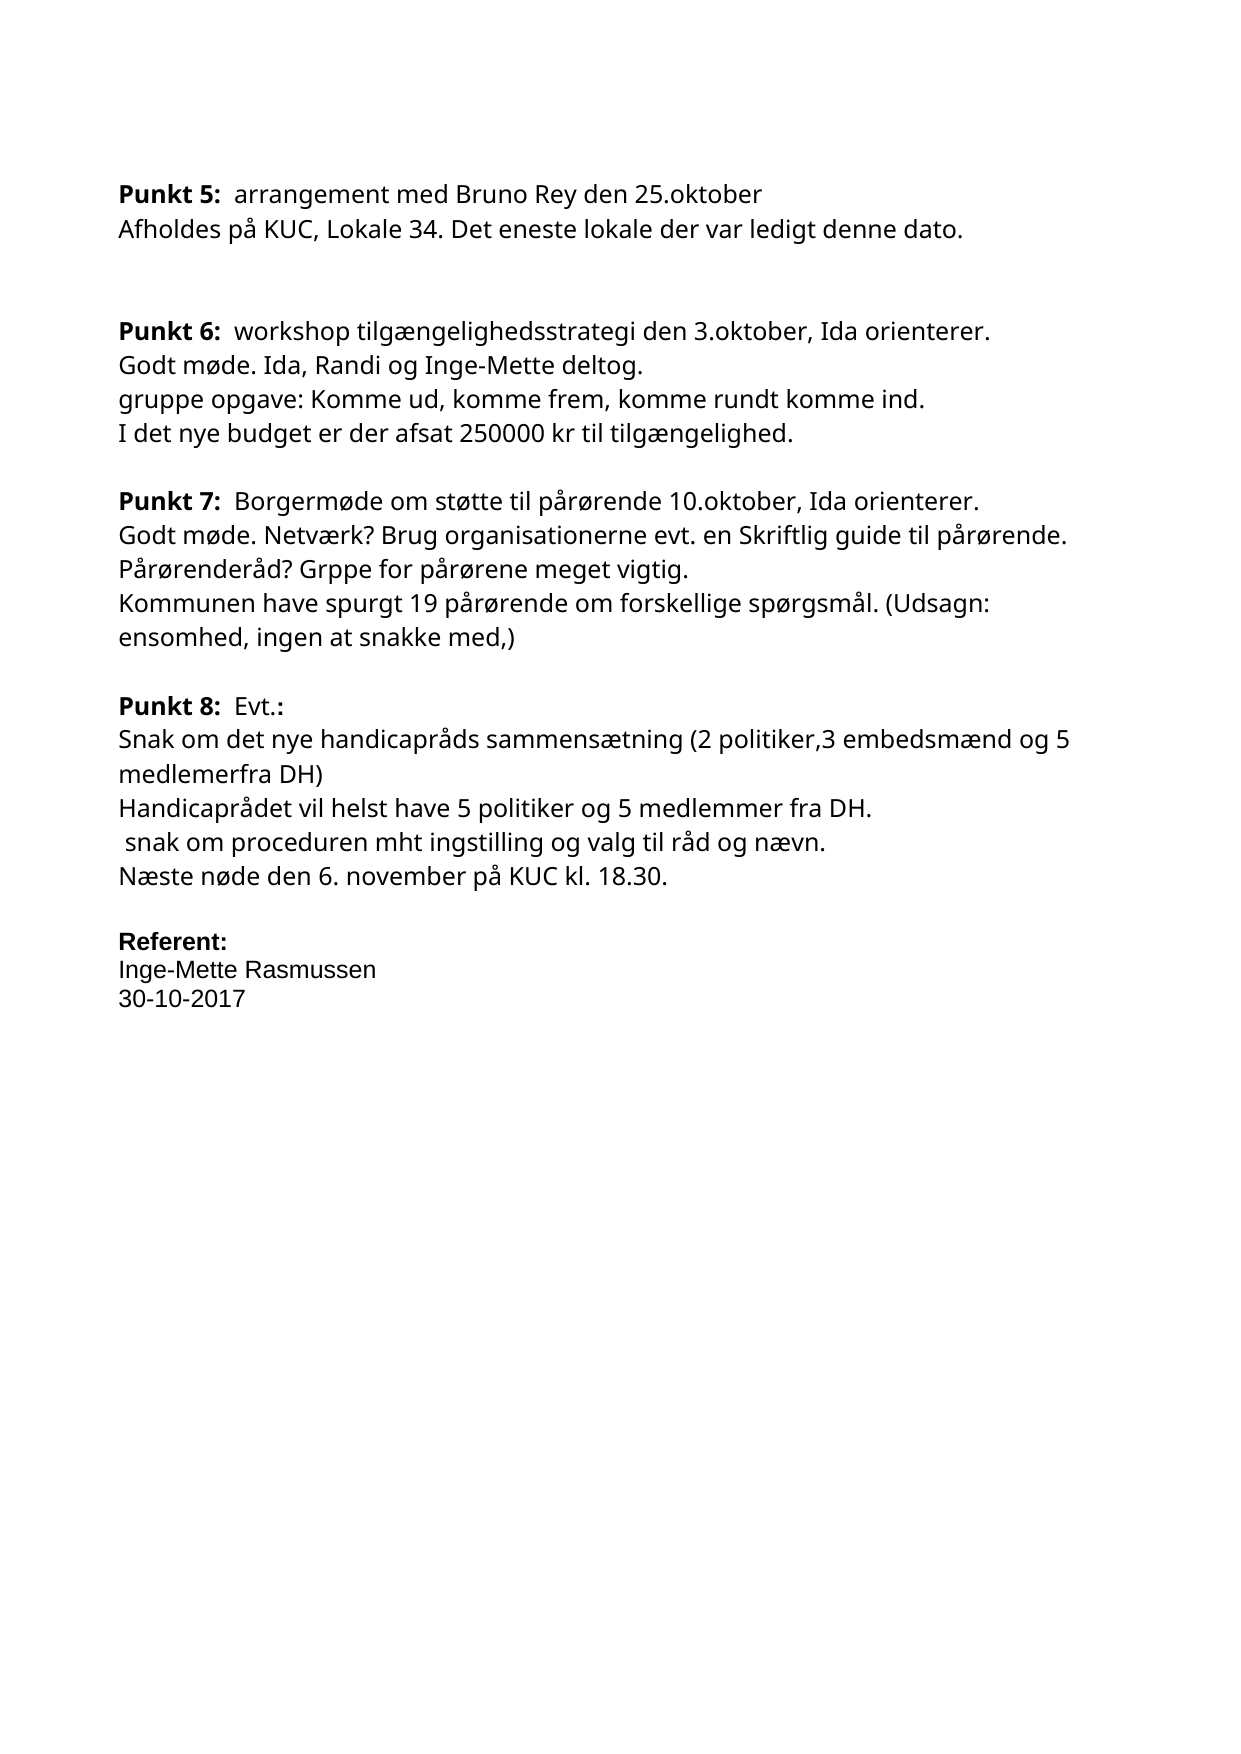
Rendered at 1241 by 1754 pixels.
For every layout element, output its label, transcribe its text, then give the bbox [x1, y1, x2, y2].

text Pårørenderåd? Grppe for pårørene meget vigtig. [118, 552, 1122, 586]
text Snak om det nye handicapråds sammensætning (2 politiker,3 embedsmænd og 5 medlemerfra DH) [118, 722, 1122, 790]
text Referent: [118, 927, 1122, 955]
text I det nye budget er der afsat 250000 kr til tilgængelighed. [118, 416, 1122, 450]
text Godt møde. Ida, Randi og Inge-Mette deltog. [118, 347, 1122, 382]
text gruppe opgave: Komme ud, komme frem, komme rundt komme ind. [118, 382, 1122, 416]
text Punkt 7: Borgermøde om støtte til pårørende 10.oktober, Ida orienterer. [118, 484, 1122, 518]
text 30-10-2017 [118, 984, 1122, 1013]
text Punkt 5: arrangement med Bruno Rey den 25.oktober [118, 177, 1122, 211]
text Afholdes på KUC, Lokale 34. Det eneste lokale der var ledigt denne dato. [118, 211, 1122, 245]
text Inge-Mette Rasmussen [118, 955, 1122, 984]
text Godt møde. Netværk? Brug organisationerne evt. en Skriftlig guide til pårørende. [118, 518, 1122, 552]
text Handicaprådet vil helst have 5 politiker og 5 medlemmer fra DH. [118, 790, 1122, 824]
text Punkt 8: Evt.: [118, 688, 1122, 722]
text Næste nøde den 6. november på KUC kl. 18.30. [118, 858, 1122, 892]
text snak om proceduren mht ingstilling og valg til råd og nævn. [118, 824, 1122, 858]
text Punkt 6: workshop tilgængelighedsstrategi den 3.oktober, Ida orienterer. [118, 313, 1122, 347]
text Kommunen have spurgt 19 pårørende om forskellige spørgsmål. (Udsagn: ensomhed, ingen at snakke med,) [118, 586, 1122, 654]
